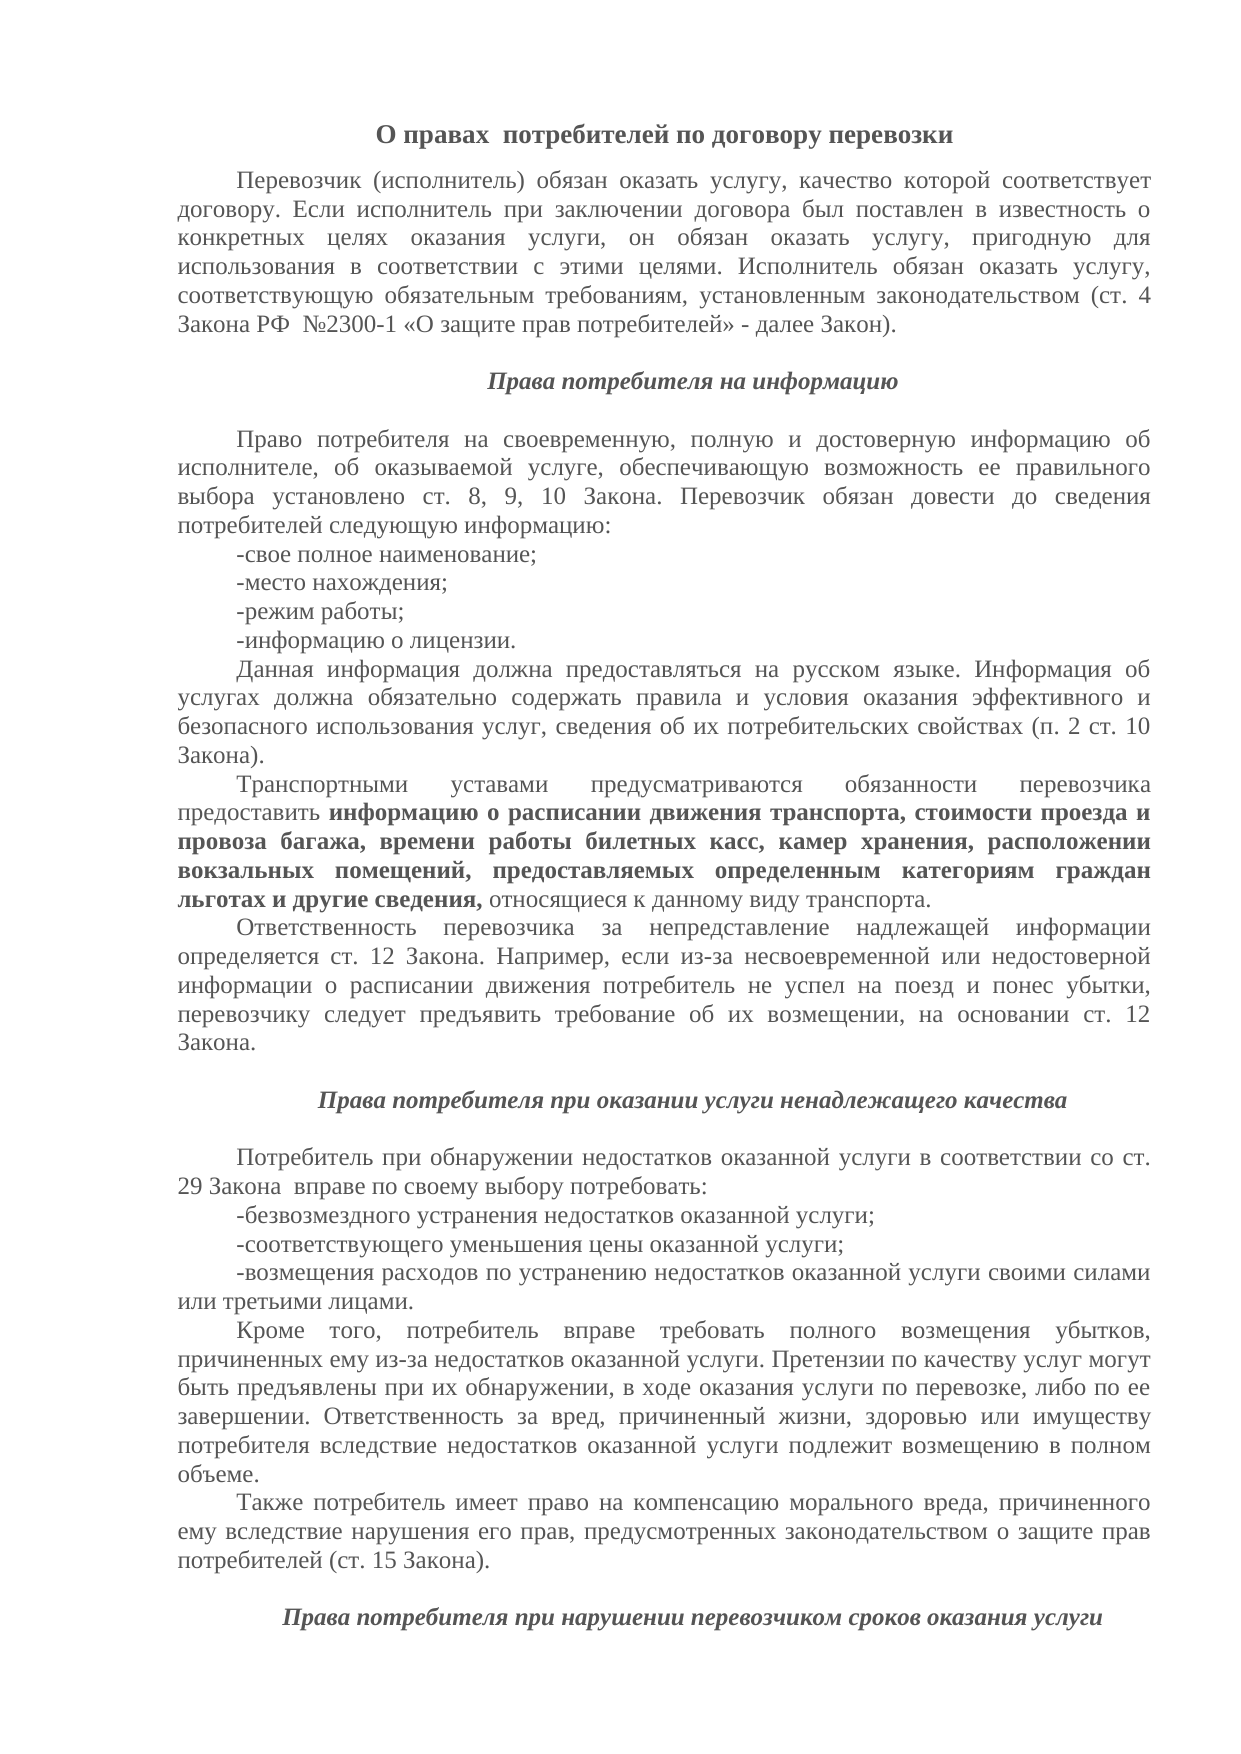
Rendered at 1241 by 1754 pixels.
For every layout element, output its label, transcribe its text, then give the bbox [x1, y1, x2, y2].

text Кроме того, потребитель вправе требовать полного возмещения убытков, причиненных ему из-за недостатков оказанной услуги. Претензии по качеству услуг могут быть предъявлены при их обнаружении, в ходе оказания услуги по перевозке, либо по ее завершении. Ответственность за вред, причиненный жизни, здоровью или имуществу потребителя вследствие недостатков оказанной услуги подлежит возмещению в полном объеме. [177, 1315, 1152, 1487]
text -информацию о лицензии. [177, 625, 1152, 654]
text Ответственность перевозчика за непредставление надлежащей информации определяется ст. 12 Закона. Например, если из-за несвоевременной или недостоверной информации о расписании движения потребитель не успел на поезд и понес убытки, перевозчику следует предъявить требование об их возмещении, на основании ст. 12 Закона. [177, 912, 1152, 1056]
text Право потребителя на своевременную, полную и достоверную информацию об исполнителе, об оказываемой услуге, обеспечивающую возможность ее правильного выбора установлено ст. 8, 9, 10 Закона. Перевозчик обязан довести до сведения потребителей следующую информацию: [177, 424, 1152, 539]
text -место нахождения; [177, 567, 1152, 596]
text Также потребитель имеет право на компенсацию морального вреда, причиненного ему вследствие нарушения его прав, предусмотренных законодательством о защите прав потребителей (ст. 15 Закона). [177, 1487, 1152, 1574]
text Перевозчик (исполнитель) обязан оказать услугу, качество которой соответствует договору. Если исполнитель при заключении договора был поставлен в известность о конкретных целях оказания услуги, он обязан оказать услугу, пригодную для использования в соответствии с этими целями. Исполнитель обязан оказать услугу, соответствующую обязательным требованиям, установленным законодательством (ст. 4 Закона РФ №2300-1 «О защите прав потребителей» - далее Закон). [177, 165, 1152, 337]
text Потребитель при обнаружении недостатков оказанной услуги в соответствии со ст. 29 Закона вправе по своему выбору потребовать: [177, 1142, 1152, 1200]
text -возмещения расходов по устранению недостатков оказанной услуги своими силами или третьими лицами. [177, 1257, 1152, 1315]
text Права потребителя при нарушении перевозчиком сроков оказания услуги [177, 1602, 1152, 1631]
text Данная информация должна предоставляться на русском языке. Информация об услугах должна обязательно содержать правила и условия оказания эффективного и безопасного использования услуг, сведения об их потребительских свойствах (п. 2 ст. 10 Закона). [177, 654, 1152, 769]
text Права потребителя на информацию [177, 366, 1152, 395]
text -соответствующего уменьшения цены оказанной услуги; [177, 1229, 1152, 1257]
text -режим работы; [177, 596, 1152, 625]
text -свое полное наименование; [177, 539, 1152, 567]
text Транспортными уставами предусматриваются обязанности перевозчика предоставить информацию о расписании движения транспорта, стоимости проезда и провоза багажа, времени работы билетных касс, камер хранения, расположении вокзальных помещений, предоставляемых определенным категориям граждан льготах и другие сведения, относящиеся к данному виду транспорта. [177, 769, 1152, 912]
text -безвозмездного устранения недостатков оказанной услуги; [177, 1200, 1152, 1229]
text О правах потребителей по договору перевозки [177, 118, 1152, 149]
text Права потребителя при оказании услуги ненадлежащего качества [177, 1085, 1152, 1114]
